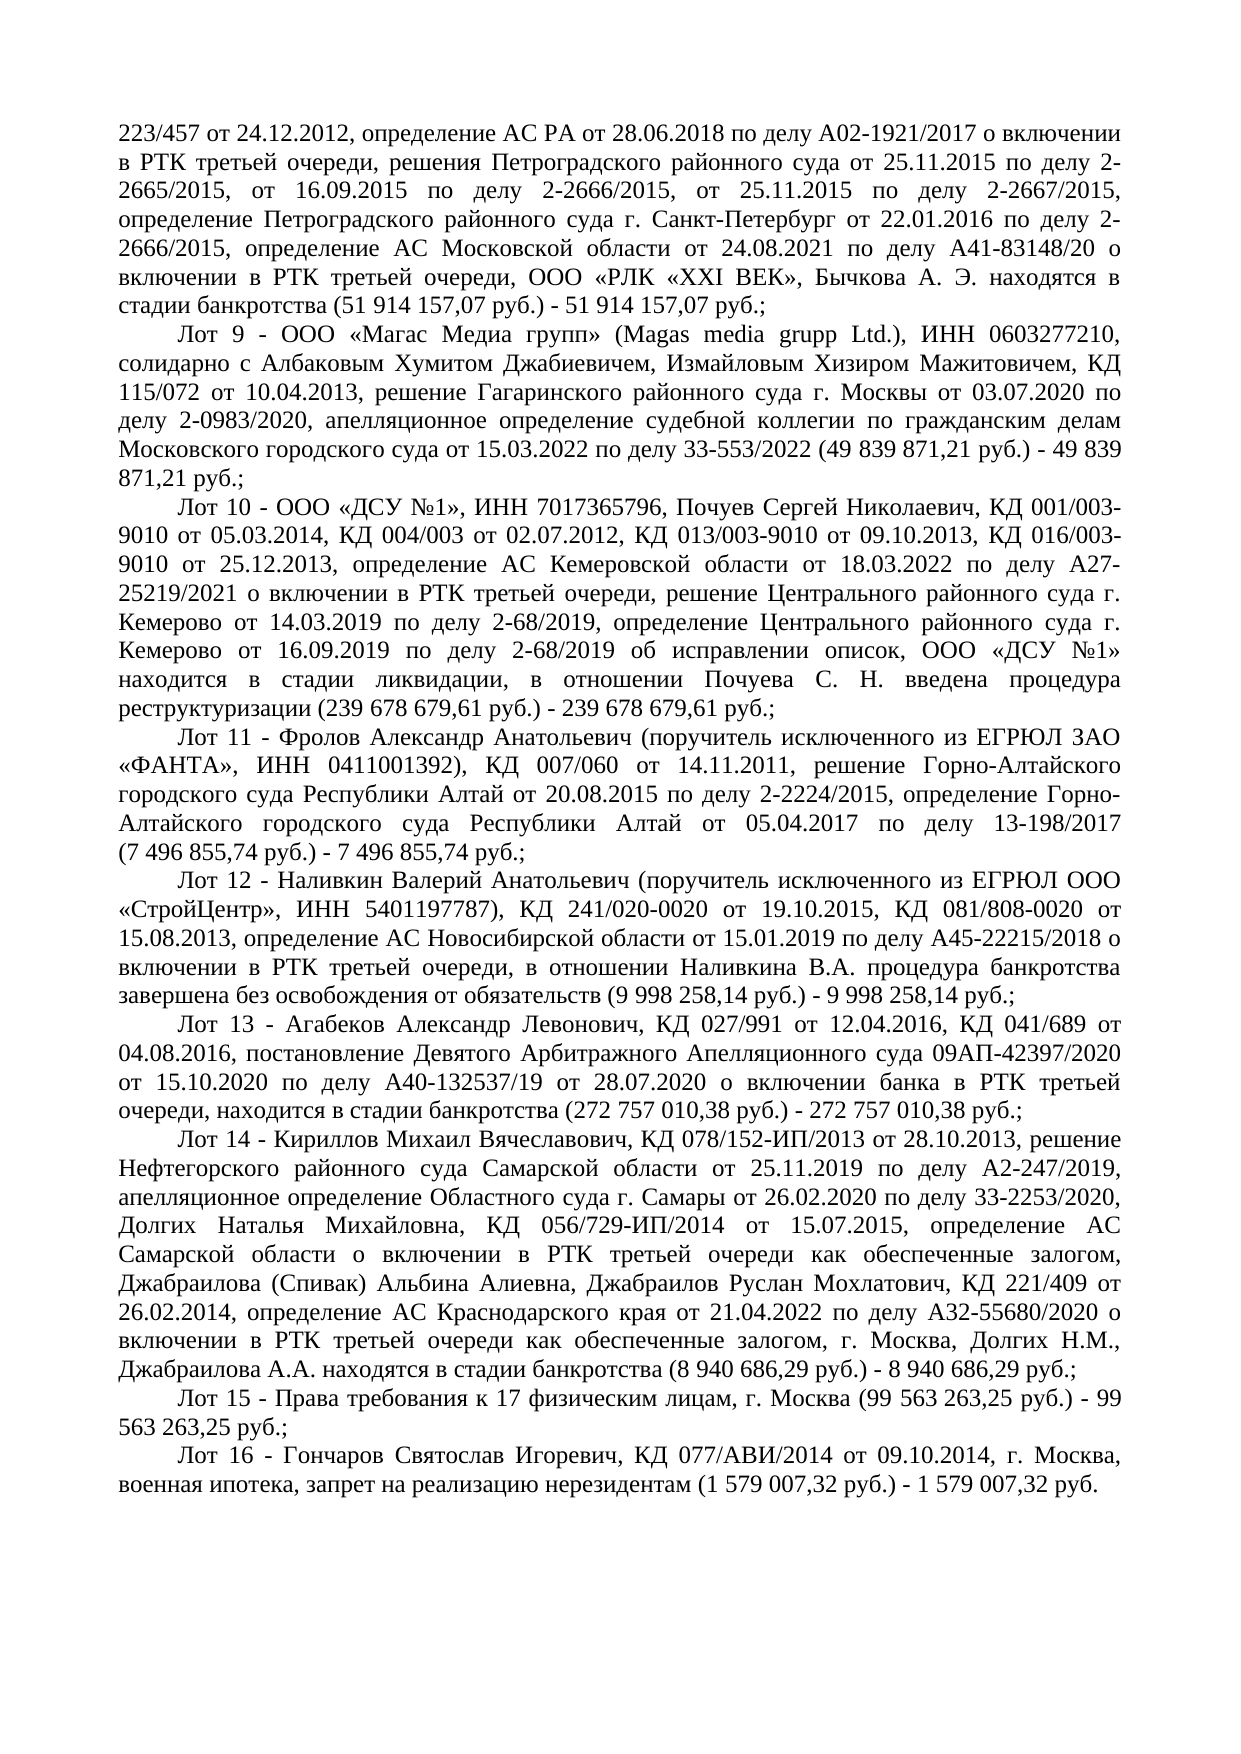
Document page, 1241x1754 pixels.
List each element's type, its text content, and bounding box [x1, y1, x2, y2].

text Лот 13 - Агабеков Александр Левонович, КД 027/991 от 12.04.2016, КД 041/689 от 04.08.2016, постановление Девятого Арбитражного Апелляционного суда 09АП-42397/2020 от 15.10.2020 по делу А40-132537/19 от 28.07.2020 о включении банка в РТК третьей очереди, находится в стадии банкротства (272 757 010,38 руб.) - 272 757 010,38 руб.; [118, 1009, 1122, 1124]
text Лот 14 - Кириллов Михаил Вячеславович, КД 078/152-ИП/2013 от 28.10.2013, решение Нефтегорского районного суда Самарской области от 25.11.2019 по делу А2-247/2019, апелляционное определение Областного суда г. Самары от 26.02.2020 по делу 33-2253/2020, Долгих Наталья Михайловна, КД 056/729-ИП/2014 от 15.07.2015, определение АС Самарской области о включении в РТК третьей очереди как обеспеченные залогом, Джабраилова (Спивак) Альбина Алиевна, Джабраилов Руслан Мохлатович, КД 221/409 от 26.02.2014, определение АС Краснодарского края от 21.04.2022 по делу А32-55680/2020 о включении в РТК третьей очереди как обеспеченные залогом, г. Москва, Долгих Н.М., Джабраилова А.А. находятся в стадии банкротства (8 940 686,29 руб.) - 8 940 686,29 руб.; [118, 1124, 1122, 1383]
text Лот 10 - ООО «ДСУ №1», ИНН 7017365796, Почуев Сергей Николаевич, КД 001/003-9010 от 05.03.2014, КД 004/003 от 02.07.2012, КД 013/003-9010 от 09.10.2013, КД 016/003-9010 от 25.12.2013, определение АС Кемеровской области от 18.03.2022 по делу А27-25219/2021 о включении в РТК третьей очереди, решение Центрального районного суда г. Кемерово от 14.03.2019 по делу 2-68/2019, определение Центрального районного суда г. Кемерово от 16.09.2019 по делу 2-68/2019 об исправлении описок, ООО «ДСУ №1» находится в стадии ликвидации, в отношении Почуева С. Н. введена процедура реструктуризации (239 678 679,61 руб.) - 239 678 679,61 руб.; [118, 492, 1122, 722]
text Лот 16 - Гончаров Святослав Игоревич, КД 077/АВИ/2014 от 09.10.2014, г. Москва, военная ипотека, запрет на реализацию нерезидентам (1 579 007,32 руб.) - 1 579 007,32 руб. [118, 1441, 1122, 1498]
text Лот 9 - ООО «Магас Медиа групп» (Magas media grupp Ltd.), ИНН 0603277210, солидарно с Албаковым Хумитом Джабиевичем, Измайловым Хизиром Мажитовичем, КД 115/072 от 10.04.2013, решение Гагаринского районного суда г. Москвы от 03.07.2020 по делу 2-0983/2020, апелляционное определение судебной коллегии по гражданским делам Московского городского суда от 15.03.2022 по делу 33-553/2022 (49 839 871,21 руб.) - 49 839 871,21 руб.; [118, 319, 1122, 492]
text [118, 118, 1122, 319]
text Лот 12 - Наливкин Валерий Анатольевич (поручитель исключенного из ЕГРЮЛ ООО «СтройЦентр», ИНН 5401197787), КД 241/020-0020 от 19.10.2015, КД 081/808-0020 от 15.08.2013, определение АС Новосибирской области от 15.01.2019 по делу А45-22215/2018 о включении в РТК третьей очереди, в отношении Наливкина В.А. процедура банкротства завершена без освобождения от обязательств (9 998 258,14 руб.) - 9 998 258,14 руб.; [118, 866, 1122, 1009]
text Лот 15 - Права требования к 17 физическим лицам, г. Москва (99 563 263,25 руб.) - 99 563 263,25 руб.; [118, 1383, 1122, 1441]
text Лот 11 - Фролов Александр Анатольевич (поручитель исключенного из ЕГРЮЛ ЗАО «ФАНТА», ИНН 0411001392), КД 007/060 от 14.11.2011, решение Горно-Алтайского городского суда Республики Алтай от 20.08.2015 по делу 2-2224/2015, определение Горно-Алтайского городского суда Республики Алтай от 05.04.2017 по делу 13-198/2017 (7 496 855,74 руб.) - 7 496 855,74 руб.; [118, 722, 1122, 866]
